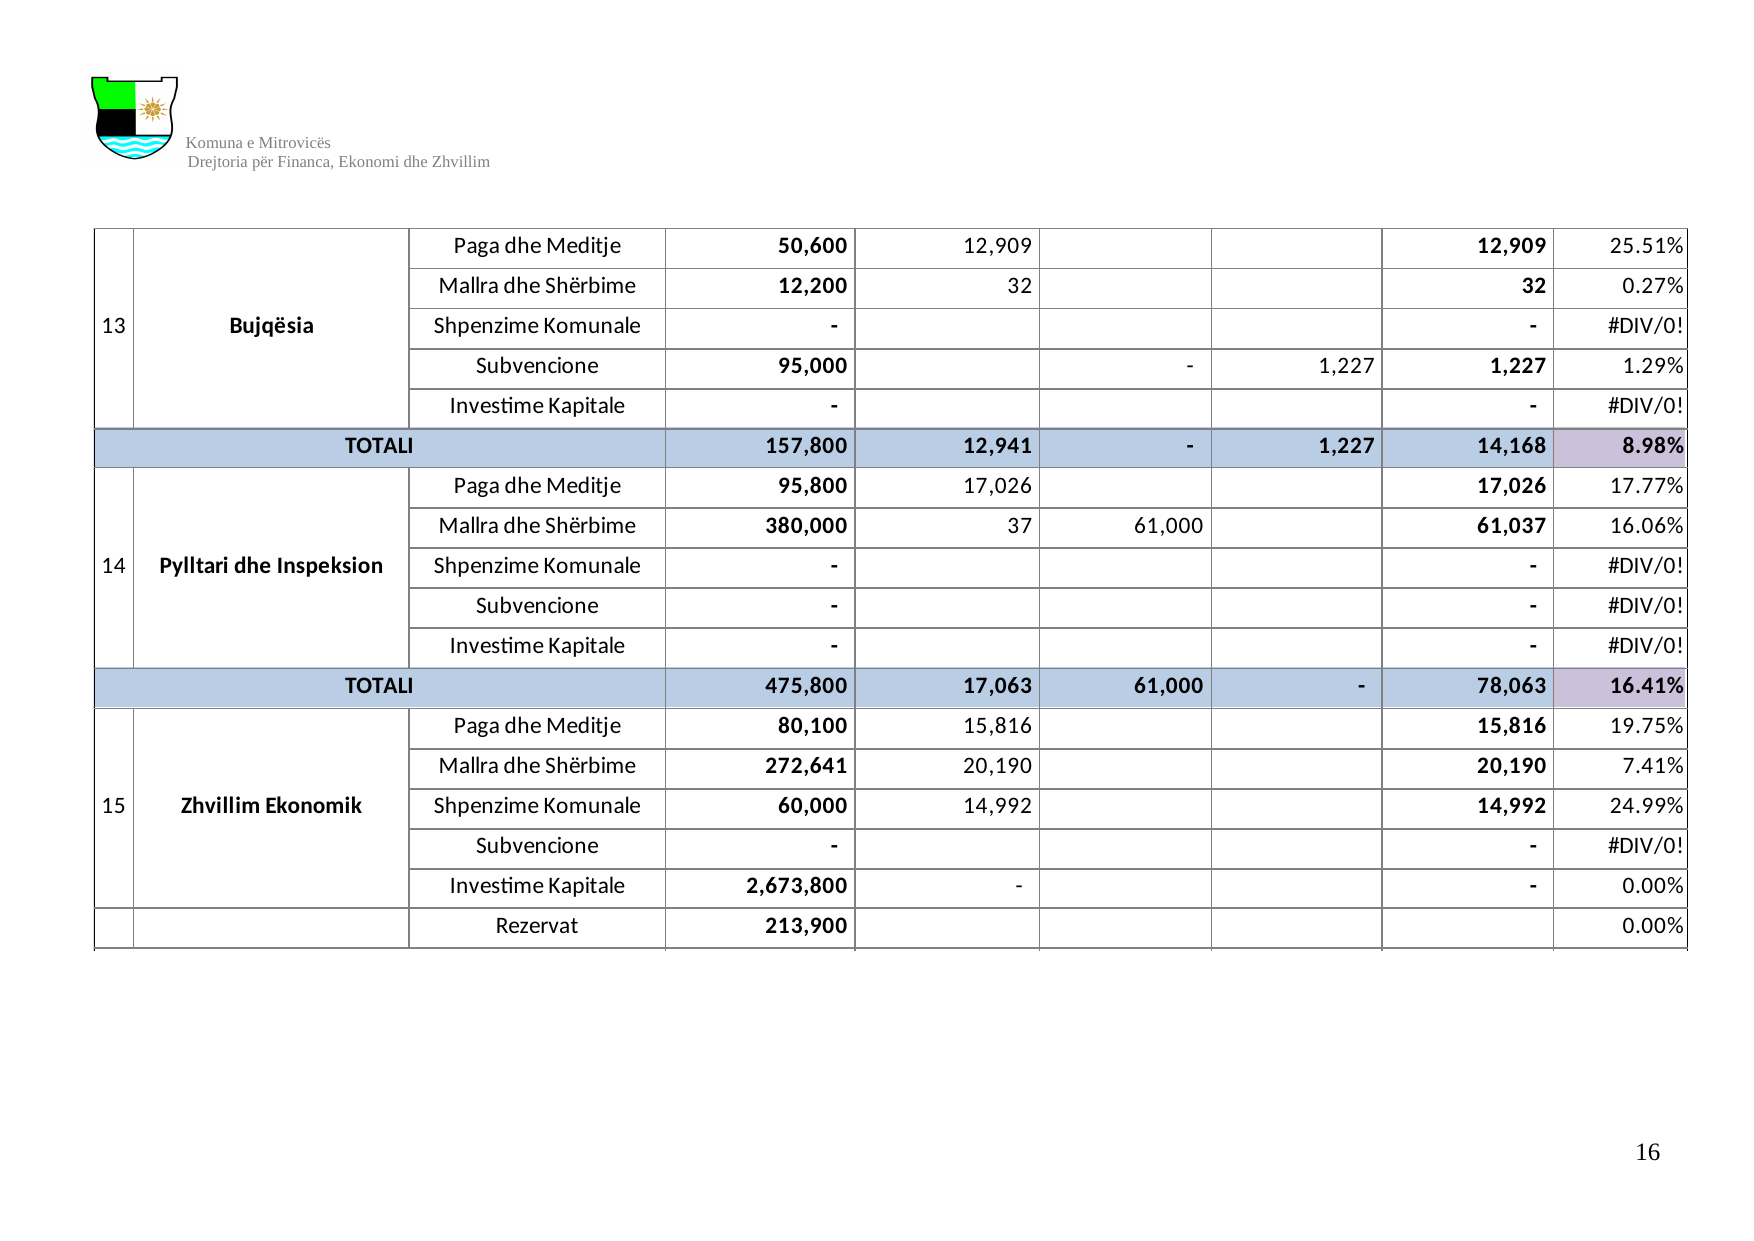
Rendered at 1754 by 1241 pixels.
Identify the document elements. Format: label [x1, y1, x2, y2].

picture [84, 68, 185, 163]
